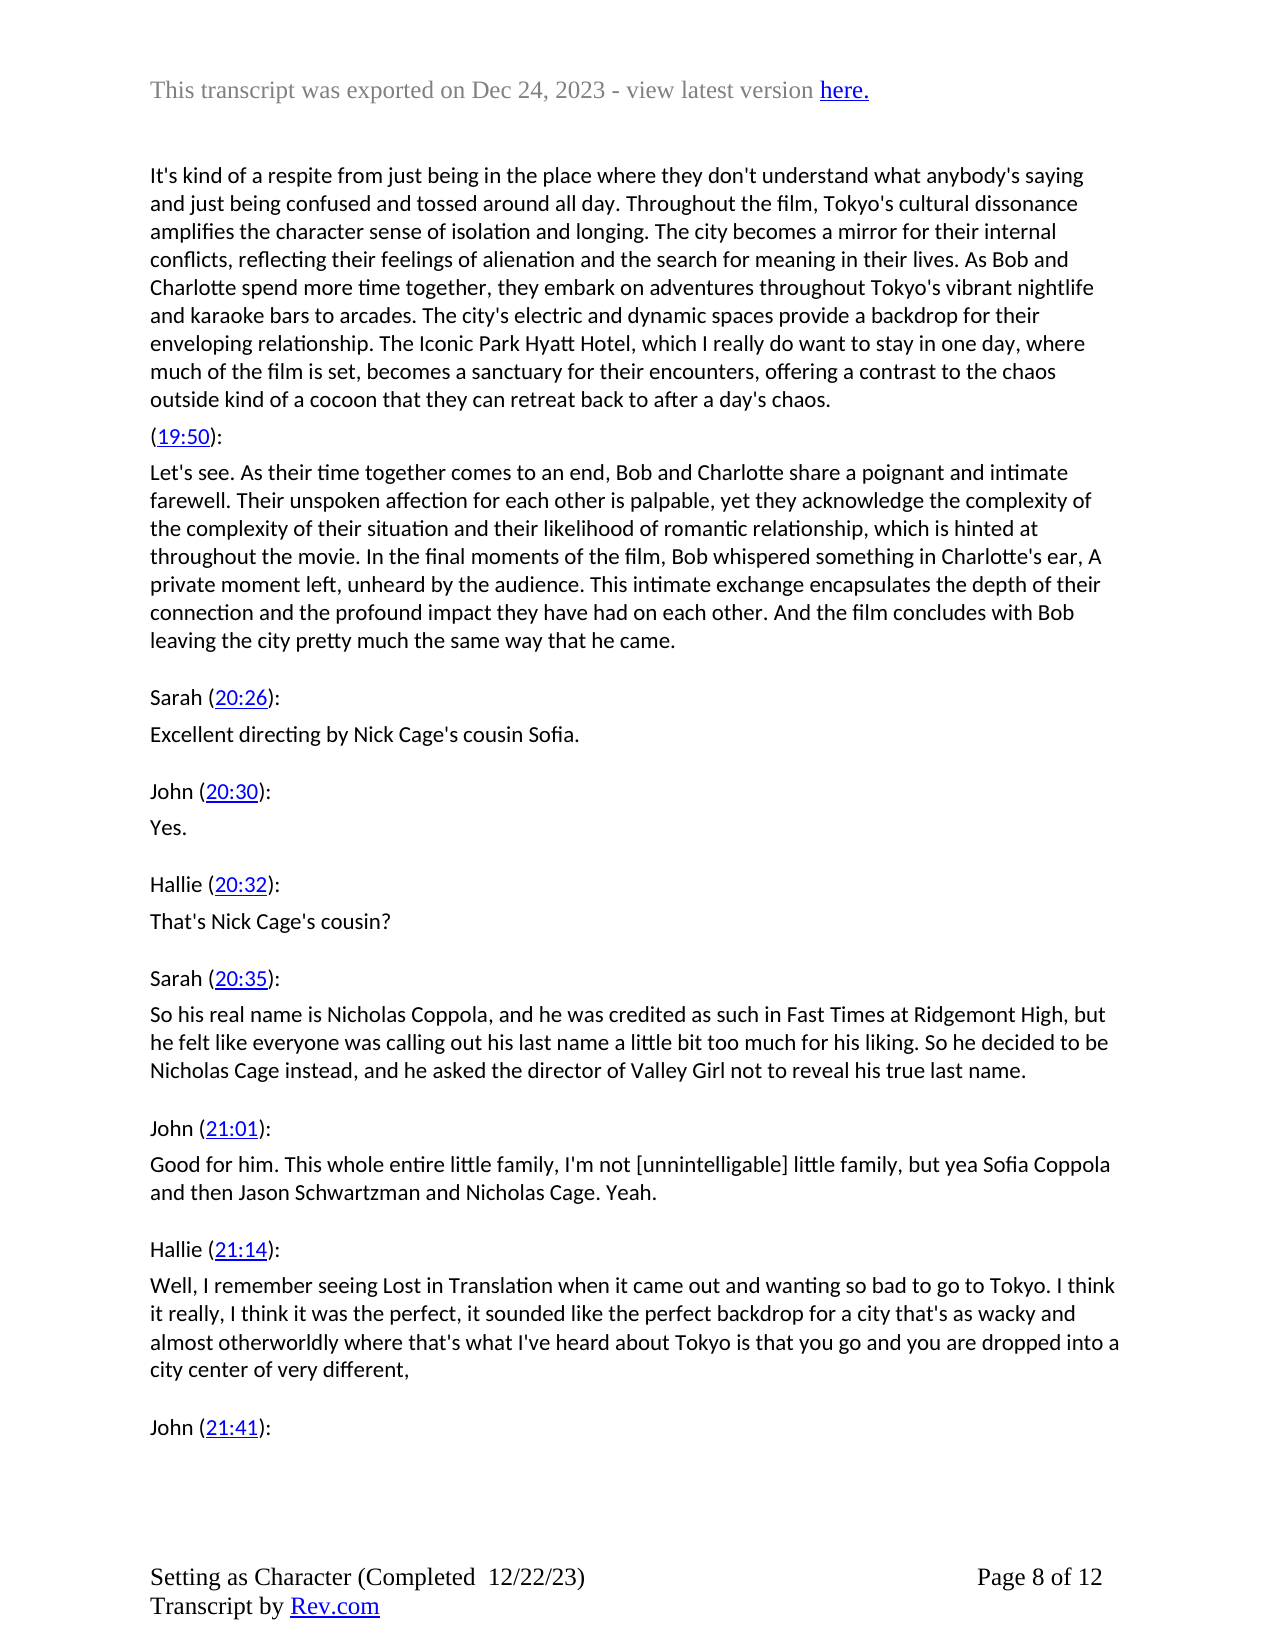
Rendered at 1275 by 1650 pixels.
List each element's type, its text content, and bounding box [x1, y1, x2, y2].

text Let's see. As their time together comes to an end, Bob and Charlotte share a poignant and intimate farewell. Their unspoken affection for each other is palpable, yet they acknowledge the complexity of the complexity of their situation and their likelihood of romantic relationship, which is hinted at throughout the movie. In the final moments of the film, Bob whispered something in Charlotte's ear, A private moment left, unheard by the audience. This intimate exchange encapsulates the depth of their connection and the profound impact they have had on each other. And the film concludes with Bob leaving the city pretty much the same way that he came. [150, 458, 1125, 654]
text John (20:30): [150, 777, 1125, 805]
text Hallie (20:32): [150, 871, 1125, 898]
text Good for him. This whole entire little family, I'm not [unnintelligable] little family, but yea Sofia Coppola and then Jason Schwartzman and Nicholas Cage. Yeah. [150, 1150, 1125, 1206]
text Excellent directing by Nick Cage's cousin Sofia. [150, 720, 1125, 748]
text Well, I remember seeing Lost in Translation when it came out and wanting so bad to go to Tokyo. I think it really, I think it was the perfect, it sounded like the perfect backdrop for a city that's as wacky and almost otherworldly where that's what I've heard about Tokyo is that you go and you are dropped into a city center of very different, [150, 1272, 1125, 1384]
text (19:50): [150, 422, 1125, 450]
text John (21:41): [150, 1413, 1125, 1441]
text Sarah (20:26): [150, 683, 1125, 711]
text Hallie (21:14): [150, 1235, 1125, 1263]
text So his real name is Nicholas Coppola, and he was credited as such in Fast Times at Ridgemont High, but he felt like everyone was calling out his last name a little bit too much for his liking. So he decided to be Nicholas Cage instead, and he asked the director of Valley Girl not to reveal his true last name. [150, 1000, 1125, 1084]
text Sarah (20:35): [150, 964, 1125, 992]
text It's kind of a respite from just being in the place where they don't understand what anybody's saying and just being confused and tossed around all day. Throughout the film, Tokyo's cultural dissonance amplifies the character sense of isolation and longing. The city becomes a mirror for their internal conflicts, reflecting their feelings of alienation and the search for meaning in their lives. As Bob and Charlotte spend more time together, they embark on adventures throughout Tokyo's vibrant nightlife and karaoke bars to arcades. The city's electric and dynamic spaces provide a backdrop for their enveloping relationship. The Iconic Park Hyatt Hotel, which I really do want to stay in one day, where much of the film is set, becomes a sanctuary for their encounters, offering a contrast to the chaos outside kind of a cocoon that they can retreat back to after a day's chaos. [150, 161, 1125, 413]
text That's Nick Cage's cousin? [150, 907, 1125, 935]
text John (21:01): [150, 1114, 1125, 1142]
text Yes. [150, 813, 1125, 841]
